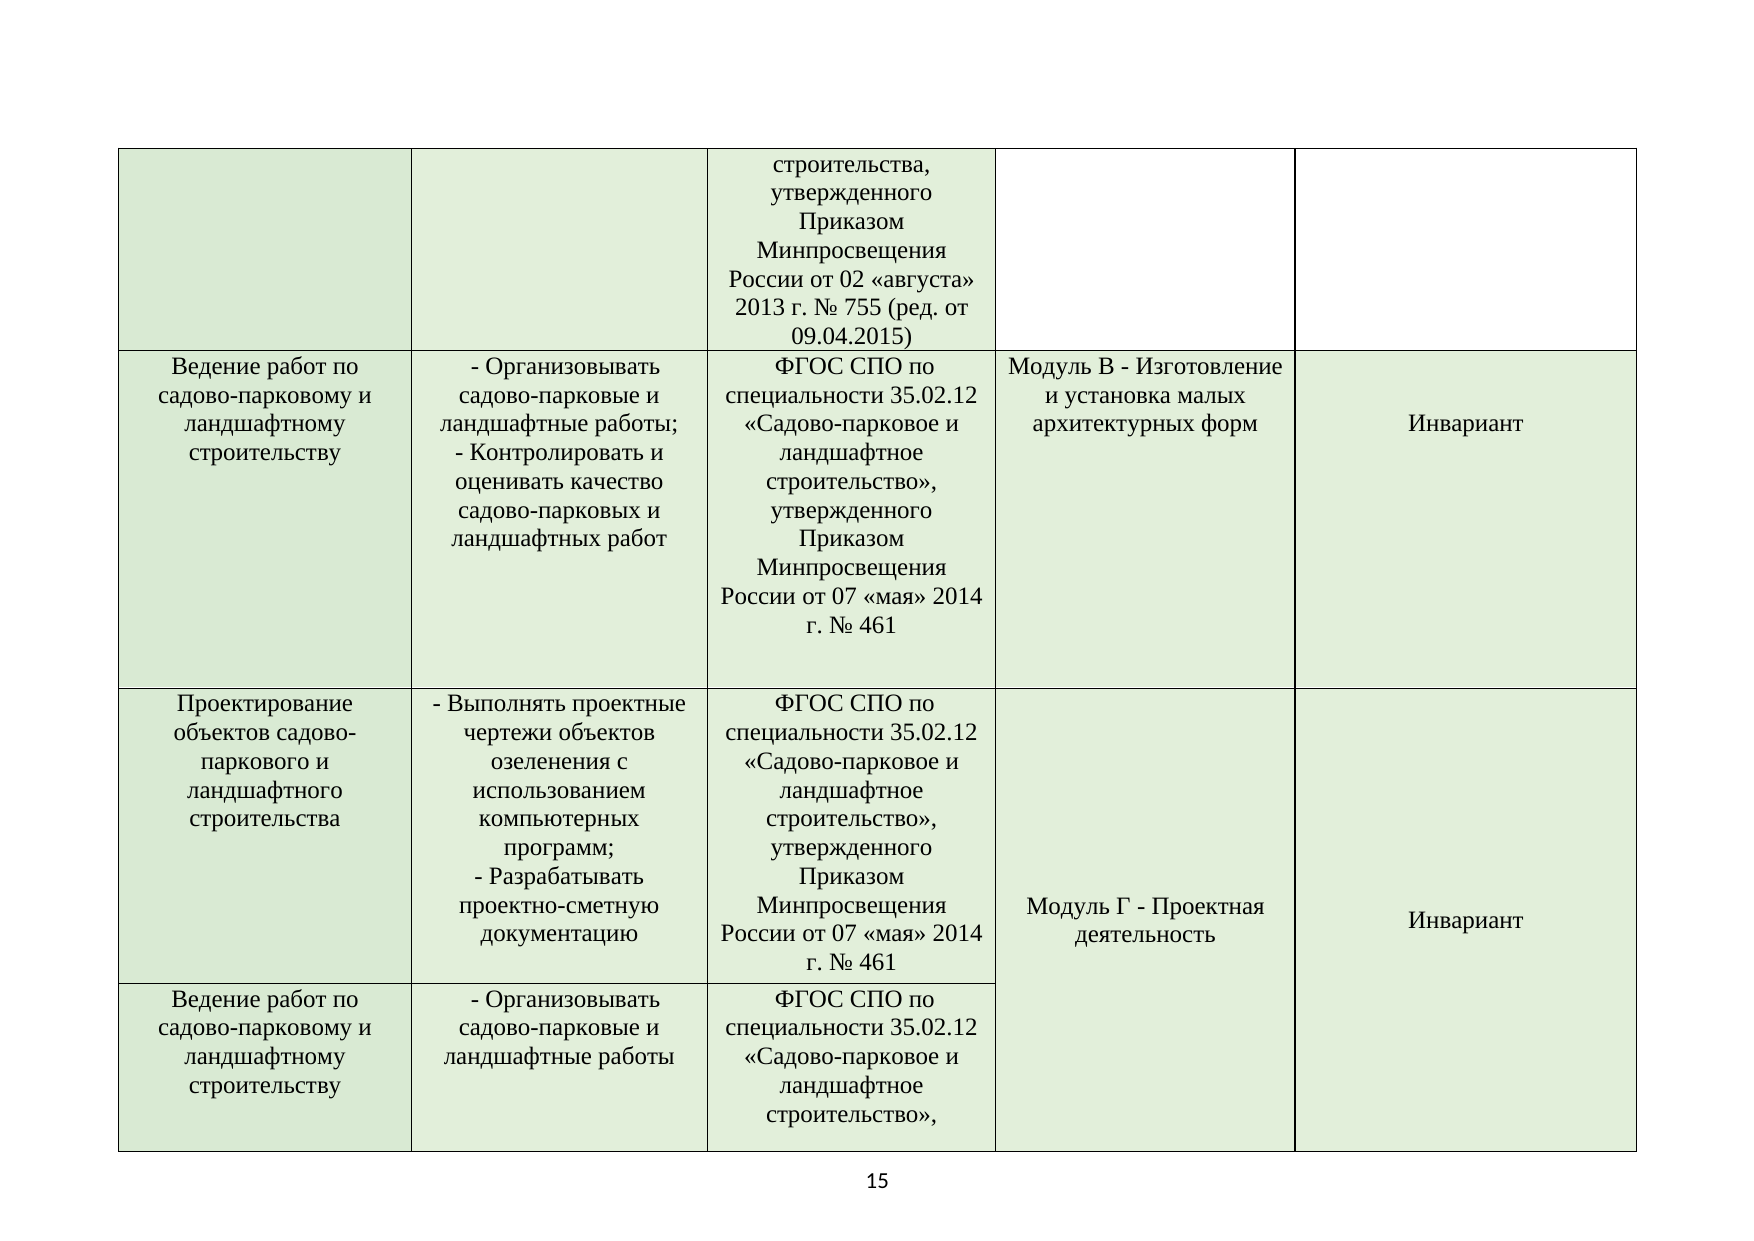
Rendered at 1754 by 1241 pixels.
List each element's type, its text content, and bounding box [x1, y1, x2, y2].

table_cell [708, 984, 995, 1151]
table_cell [119, 149, 411, 350]
table_cell Инвариант [1296, 351, 1636, 687]
table_cell - Выполнять проектные чертежи объектов озеленения с использованием компьютерных программ; - Разрабатывать проектно-сметную документацию [412, 689, 707, 983]
table_cell Ведение работ по садово-парковому и ландшафтному строительству [119, 351, 411, 687]
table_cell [708, 149, 995, 350]
table_cell Модуль В - Изготовление и установка малых архитектурных форм [996, 351, 1294, 687]
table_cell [412, 149, 707, 350]
table_cell Проектирование объектов садово-паркового и ландшафтного строительства [119, 689, 411, 983]
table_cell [119, 984, 411, 1151]
table_cell - Организовывать садово-парковые и ландшафтные работы; - Контролировать и оценивать качество садово-парковых и ландшафтных работ [412, 351, 707, 687]
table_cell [412, 984, 707, 1151]
table_cell Инвариант [1296, 689, 1636, 1151]
table_cell Модуль Г - Проектная деятельность [996, 689, 1294, 1151]
